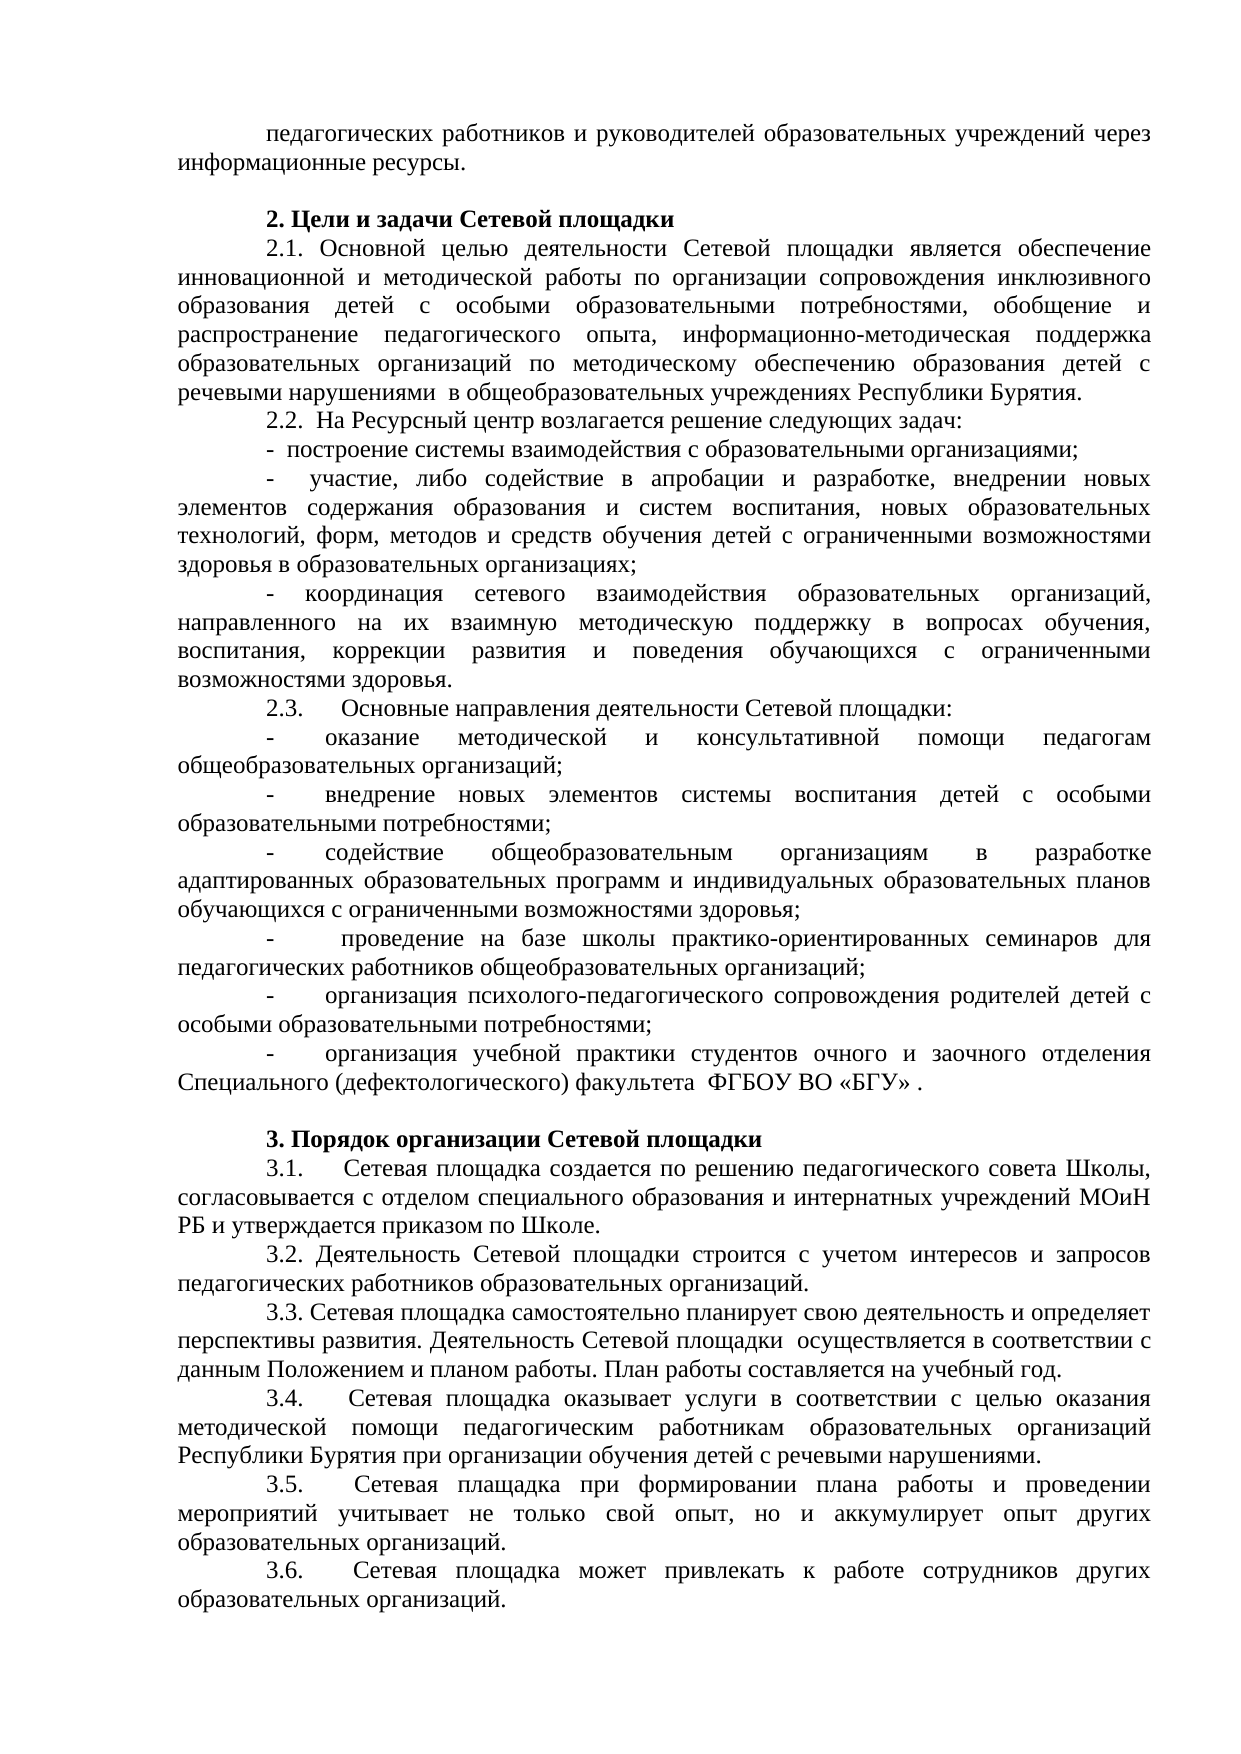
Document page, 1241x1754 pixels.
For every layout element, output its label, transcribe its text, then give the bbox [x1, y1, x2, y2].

text педагогических работников и руководителей образовательных учреждений через информационные ресурсы. [177, 118, 1152, 176]
text 3.2. Деятельность Сетевой площадки строится с учетом интересов и запросов педагогических работников образовательных организаций. [177, 1239, 1152, 1297]
text 2. Цели и задачи Сетевой площадки [177, 204, 1152, 233]
list оказание методической и консультативной помощи педагогам общеобразовательных организаций; [177, 722, 1152, 779]
list содействие общеобразовательным организациям в разработке адаптированных образовательных программ и индивидуальных образовательных планов обучающихся с ограниченными возможностями здоровья; [177, 837, 1152, 923]
text - координация сетевого взаимодействия образовательных организаций, направленного на их взаимную методическую поддержку в вопросах обучения, воспитания, коррекции развития и поведения обучающихся с ограниченными возможностями здоровья. [177, 578, 1152, 693]
text 3.1. Сетевая площадка создается по решению педагогического совета Школы, согласовывается с отделом специального образования и интернатных учреждений МОиН РБ и утверждается приказом по Школе. [177, 1153, 1152, 1239]
text 3.4. Сетевая площадка оказывает услуги в соответствии с целью оказания методической помощи педагогическим работникам образовательных организаций Республики Бурятия при организации обучения детей с речевыми нарушениями. [177, 1383, 1152, 1469]
text - построение системы взаимодействия с образовательными организациями; [177, 434, 1152, 463]
list проведение на базе школы практико-ориентированных семинаров для педагогических работников общеобразовательных организаций; [177, 923, 1152, 981]
text 2.2. На Ресурсный центр возлагается решение следующих задач: [177, 406, 1152, 434]
list внедрение новых элементов системы воспитания детей с особыми образовательными потребностями; [177, 779, 1152, 837]
text 3.3. Сетевая площадка самостоятельно планирует свою деятельность и определяет перспективы развития. Деятельность Сетевой площадки осуществляется в соответствии с данным Положением и планом работы. План работы составляется на учебный год. [177, 1297, 1152, 1383]
text 3. Порядок организации Сетевой площадки [177, 1124, 1152, 1153]
text 2.1. Основной целью деятельности Сетевой площадки является обеспечение инновационной и методической работы по организации сопровождения инклюзивного образования детей с особыми образовательными потребностями, обобщение и распространение педагогического опыта, информационно-методическая поддержка образовательных организаций по методическому обеспечению образования детей с речевыми нарушениями в общеобразовательных учреждениях Республики Бурятия. [177, 233, 1152, 406]
list организация учебной практики студентов очного и заочного отделения Специального (дефектологического) факультета ФГБОУ ВО «БГУ» . [177, 1038, 1152, 1096]
text - участие, либо содействие в апробации и разработке, внедрении новых элементов содержания образования и систем воспитания, новых образовательных технологий, форм, методов и средств обучения детей с ограниченными возможностями здоровья в образовательных организациях; [177, 463, 1152, 578]
text 3.6. Сетевая площадка может привлекать к работе сотрудников других образовательных организаций. [177, 1556, 1152, 1613]
text 3.5. Сетевая плащадка при формировании плана работы и проведении мероприятий учитывает не только свой опыт, но и аккумулирует опыт других образовательных организаций. [177, 1469, 1152, 1556]
text 2.3. Основные направления деятельности Сетевой площадки: [177, 693, 1152, 722]
list организация психолого-педагогического сопровождения родителей детей с особыми образовательными потребностями; [177, 981, 1152, 1038]
